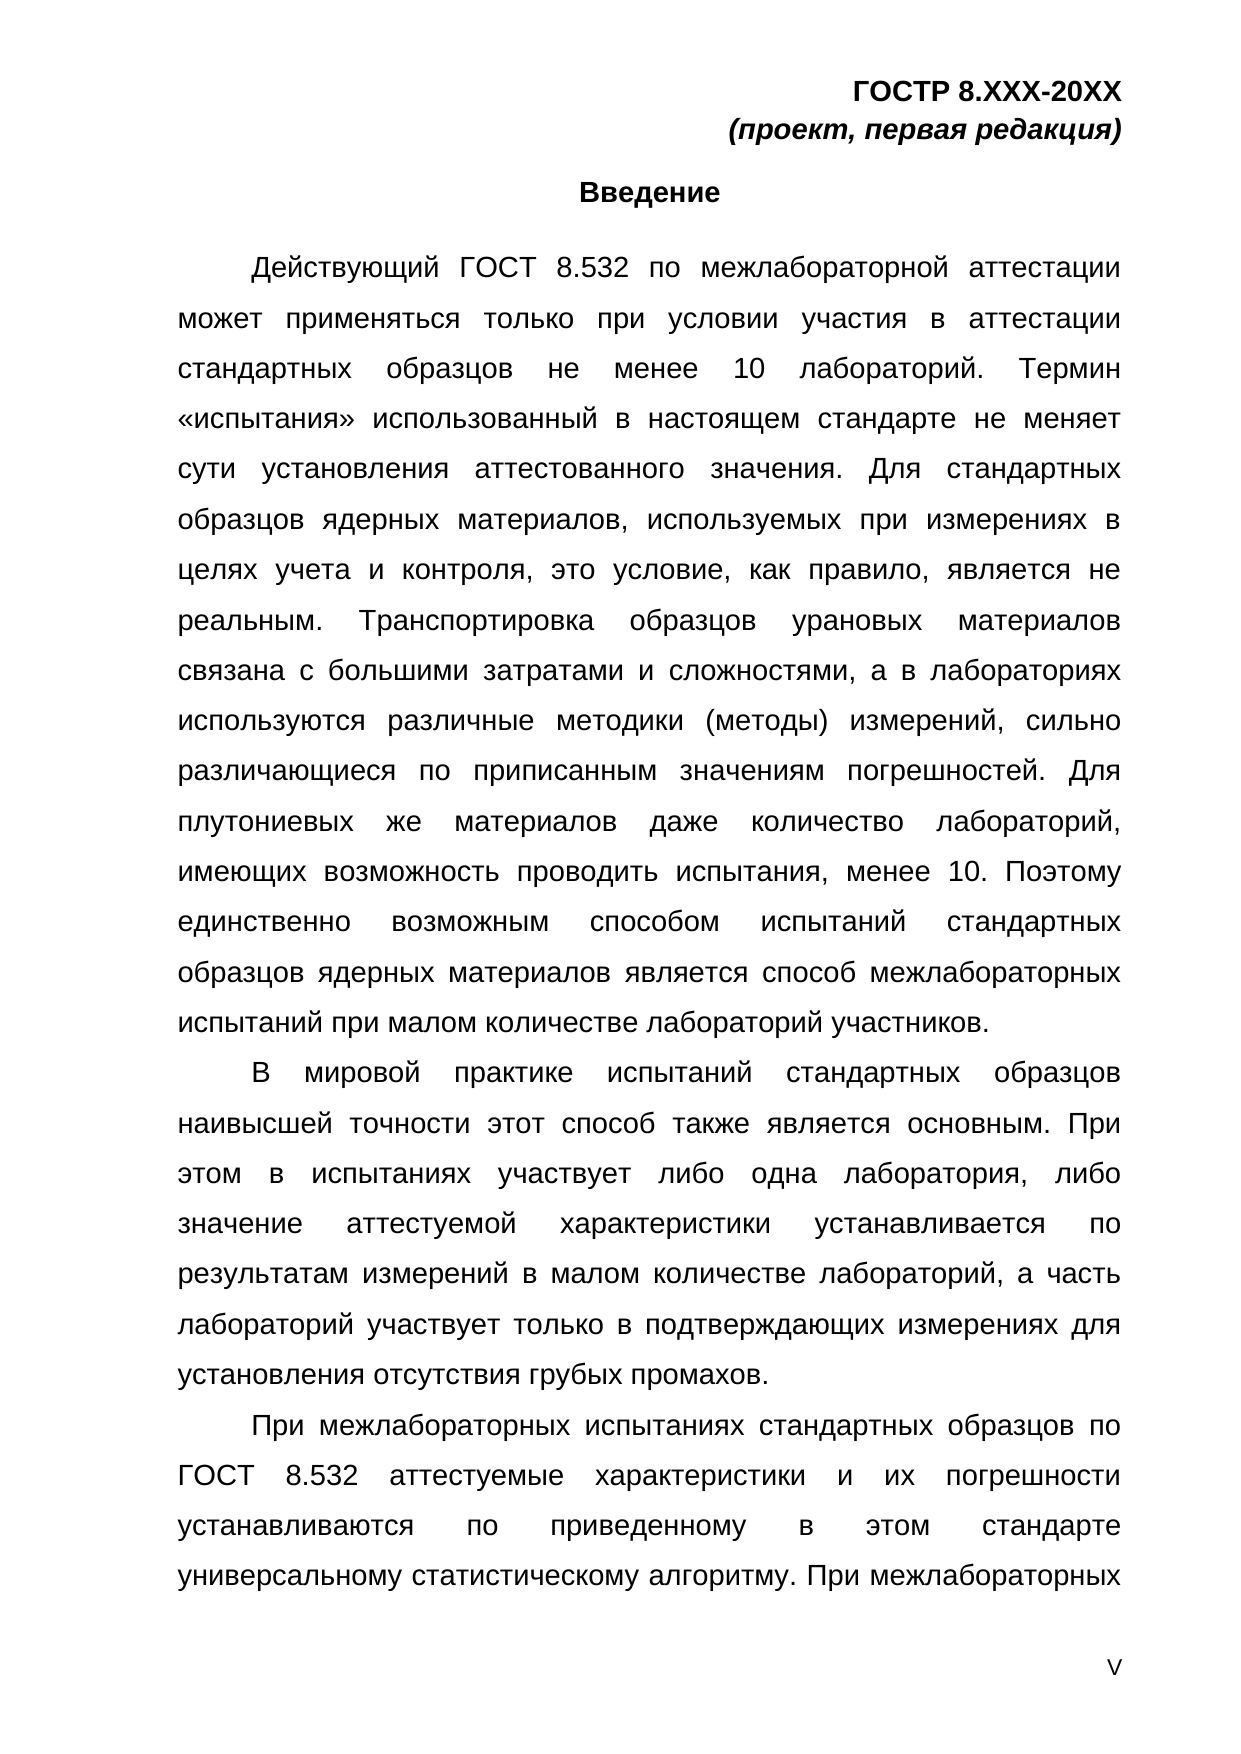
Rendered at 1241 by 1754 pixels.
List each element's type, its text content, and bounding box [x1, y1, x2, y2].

text Введение [177, 175, 1122, 208]
text Действующий ГОСТ 8.532 по межлабораторной аттестации может применяться только при условии участия в аттестации стандартных образцов не менее 10 лабораторий. Термин «испытания» использованный в настоящем стандарте не меняет сути установления аттестованного значения. Для стандартных образцов ядерных материалов, используемых при измерениях в целях учета и контроля, это условие, как правило, является не реальным. Транспортировка образцов урановых материалов связана с большими затратами и сложностями, а в лабораториях используются различные методики (методы) измерений, сильно различающиеся по приписанным значениям погрешностей. Для плутониевых же материалов даже количество лабораторий, имеющих возможность проводить испытания, менее 10. Поэтому единственно возможным способом испытаний стандартных образцов ядерных материалов является способ межлабораторных испытаний при малом количестве лабораторий участников. [177, 250, 1122, 1038]
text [177, 1407, 1122, 1592]
text В мировой практике испытаний стандартных образцов наивысшей точности этот способ также является основным. При этом в испытаниях участвует либо одна лаборатория, либо значение аттестуемой характеристики устанавливается по результатам измерений в малом количестве лабораторий, а часть лабораторий участвует только в подтверждающих измерениях для установления отсутствия грубых промахов. [177, 1055, 1122, 1391]
